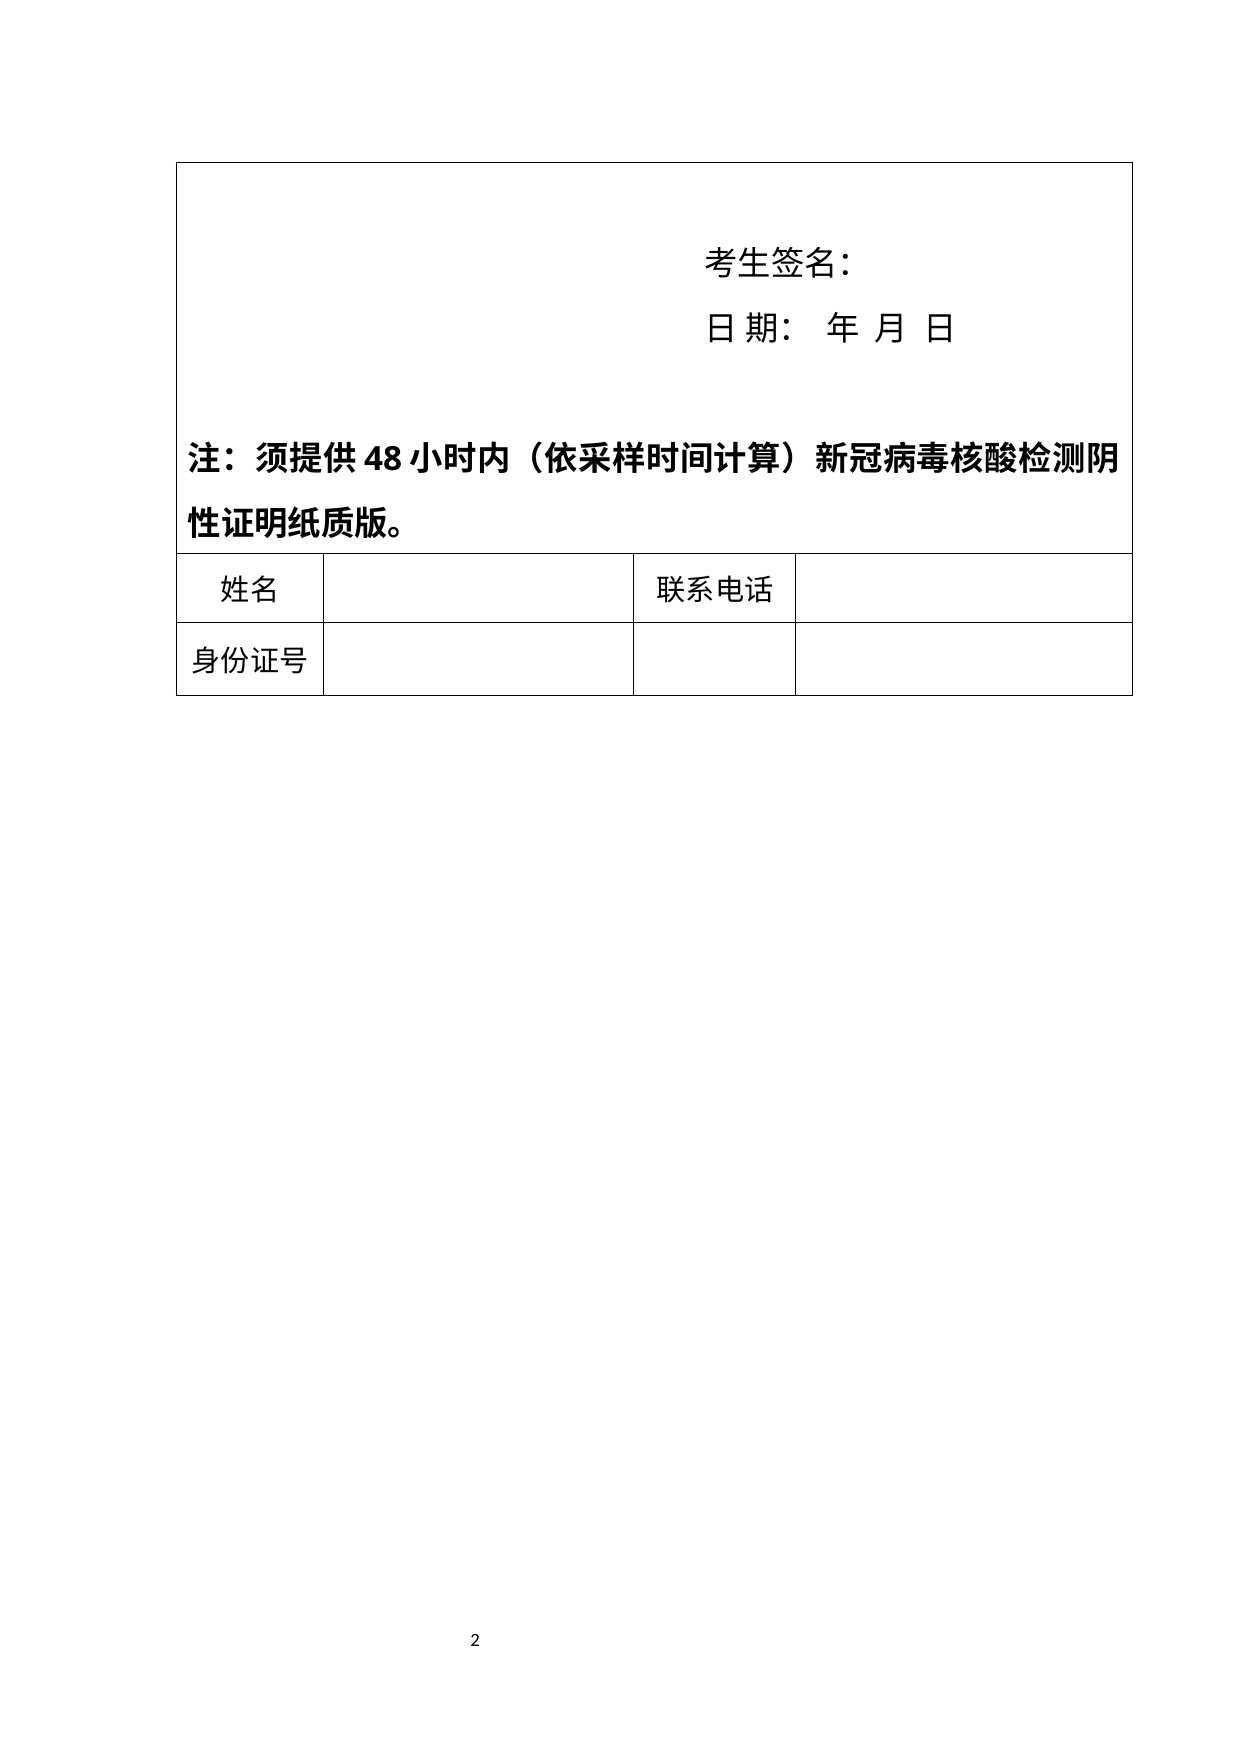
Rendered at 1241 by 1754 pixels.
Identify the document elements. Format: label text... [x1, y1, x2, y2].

table_cell 姓名 [177, 554, 323, 622]
table_cell 联系电话 [634, 554, 795, 622]
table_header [177, 163, 1132, 553]
table_cell [796, 623, 1132, 694]
table_cell 身份证号 [177, 623, 323, 694]
table_cell [324, 623, 633, 694]
table_cell [324, 554, 633, 622]
table_cell [634, 623, 795, 694]
table_cell [796, 554, 1132, 622]
